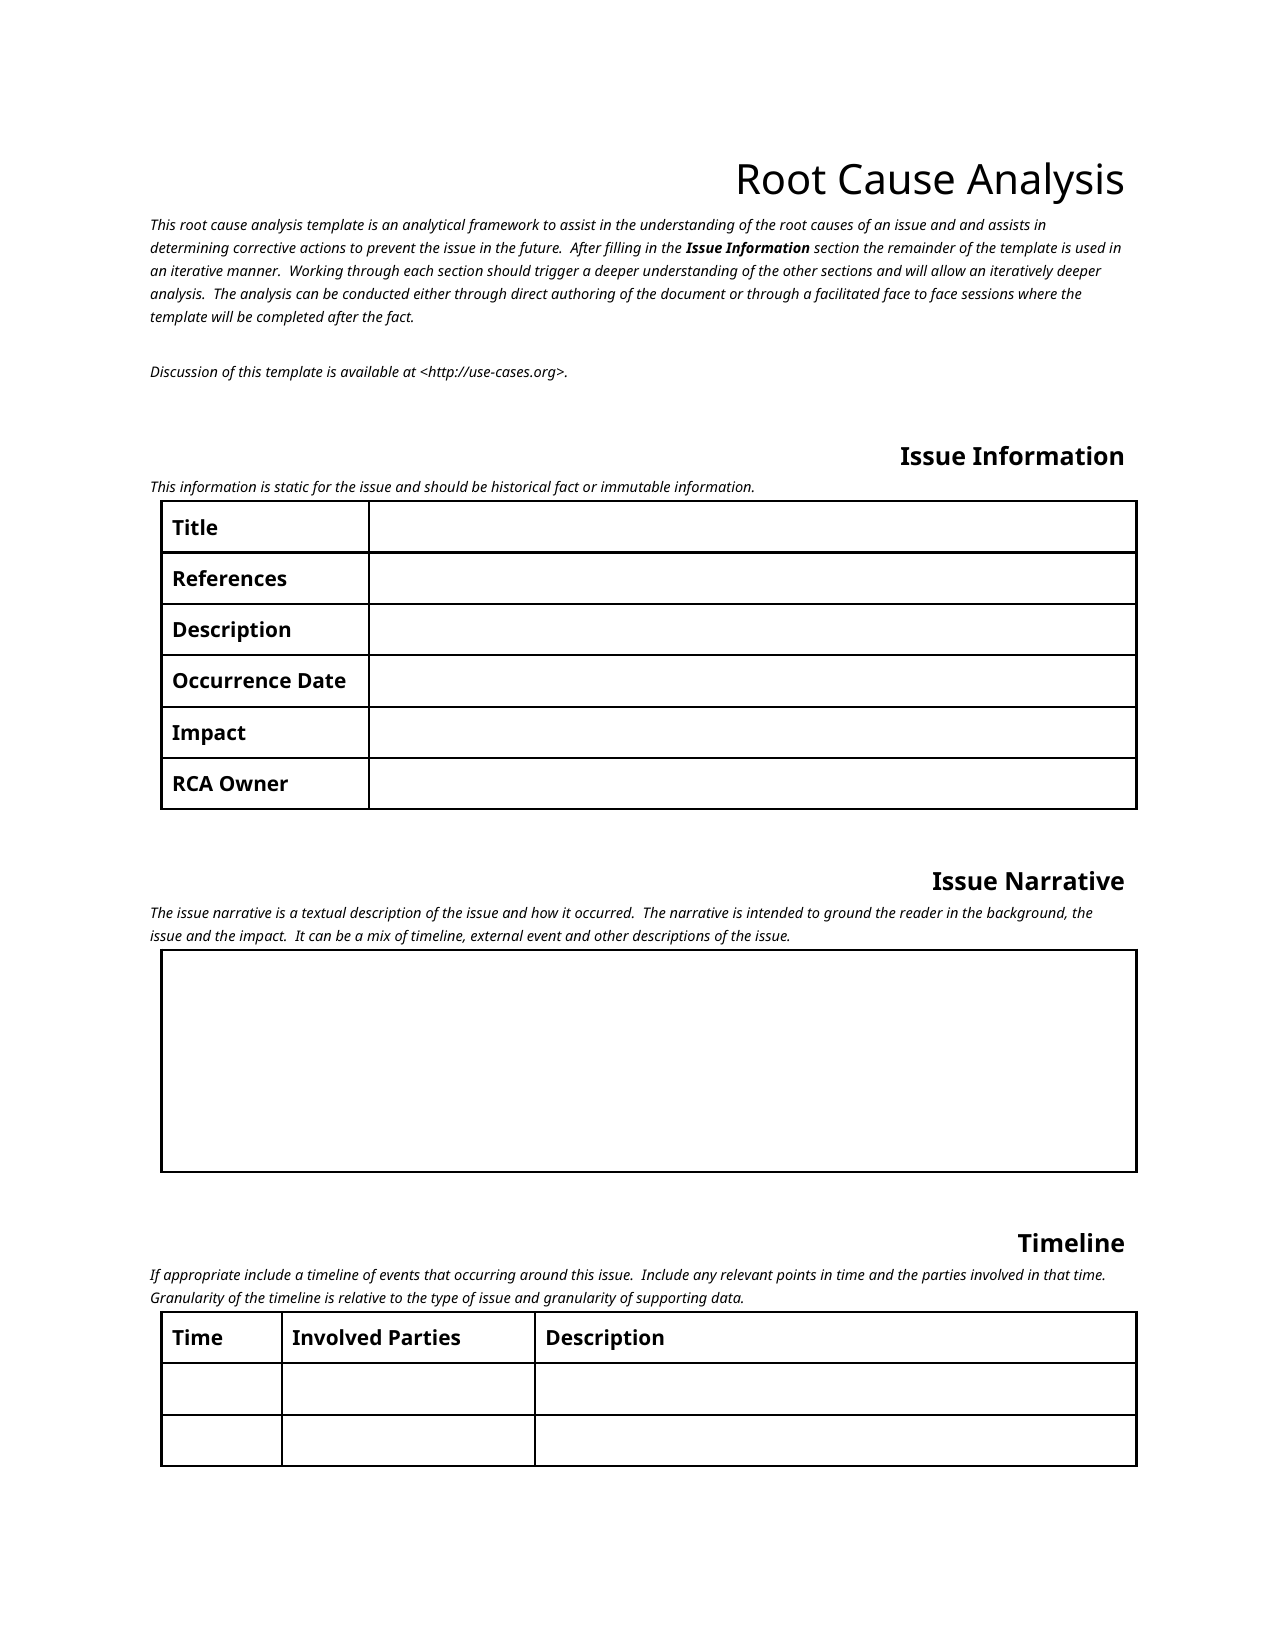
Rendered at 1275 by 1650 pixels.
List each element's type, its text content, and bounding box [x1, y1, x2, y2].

table_header Time [163, 1313, 281, 1362]
text Discussion of this template is available at <http://use-cases.org>. [150, 362, 1125, 382]
subtitle Issue Information [150, 438, 1125, 472]
table_header [163, 951, 1135, 1171]
table_cell Occurrence Date [163, 656, 368, 706]
table_header Description [536, 1313, 1135, 1362]
table_header [370, 502, 1135, 551]
table_cell [370, 759, 1135, 808]
table_cell [536, 1364, 1135, 1413]
table_cell References [163, 554, 368, 603]
text The issue narrative is a textual description of the issue and how it occurred. The narrative is intended to ground the reader in the background, the issue and the impact. It can be a mix of timeline, external event and other descriptions of the issue. [150, 903, 1125, 946]
table_cell [163, 1416, 281, 1465]
table_cell [370, 708, 1135, 757]
title Root Cause Analysis [150, 150, 1125, 207]
text If appropriate include a timeline of events that occurring around this issue. Include any relevant points in time and the parties involved in that time. Granularity of the timeline is relative to the type of issue and granularity of supporting data. [150, 1265, 1125, 1308]
table_cell [370, 656, 1135, 706]
table_header Involved Parties [283, 1313, 534, 1362]
table_cell RCA Owner [163, 759, 368, 808]
subtitle Timeline [150, 1226, 1125, 1260]
table_cell [370, 554, 1135, 603]
subtitle Issue Narrative [150, 864, 1125, 898]
table_cell [283, 1416, 534, 1465]
table_cell [283, 1364, 534, 1413]
table_cell Impact [163, 708, 368, 757]
table_cell Description [163, 605, 368, 654]
table_cell [536, 1416, 1135, 1465]
text This root cause analysis template is an analytical framework to assist in the understanding of the root causes of an issue and and assists in determining corrective actions to prevent the issue in the future. After filling in the Issue Information section the remainder of the template is used in an iterative manner. Working through each section should trigger a deeper understanding of the other sections and will allow an iteratively deeper analysis. The analysis can be conducted either through direct authoring of the document or through a facilitated face to face sessions where the template will be completed after the fact. [150, 215, 1125, 326]
text This information is static for the issue and should be historical fact or immutable information. [150, 477, 1125, 497]
table_cell [370, 605, 1135, 654]
table_cell [163, 1364, 281, 1413]
table_header Title [163, 502, 368, 551]
